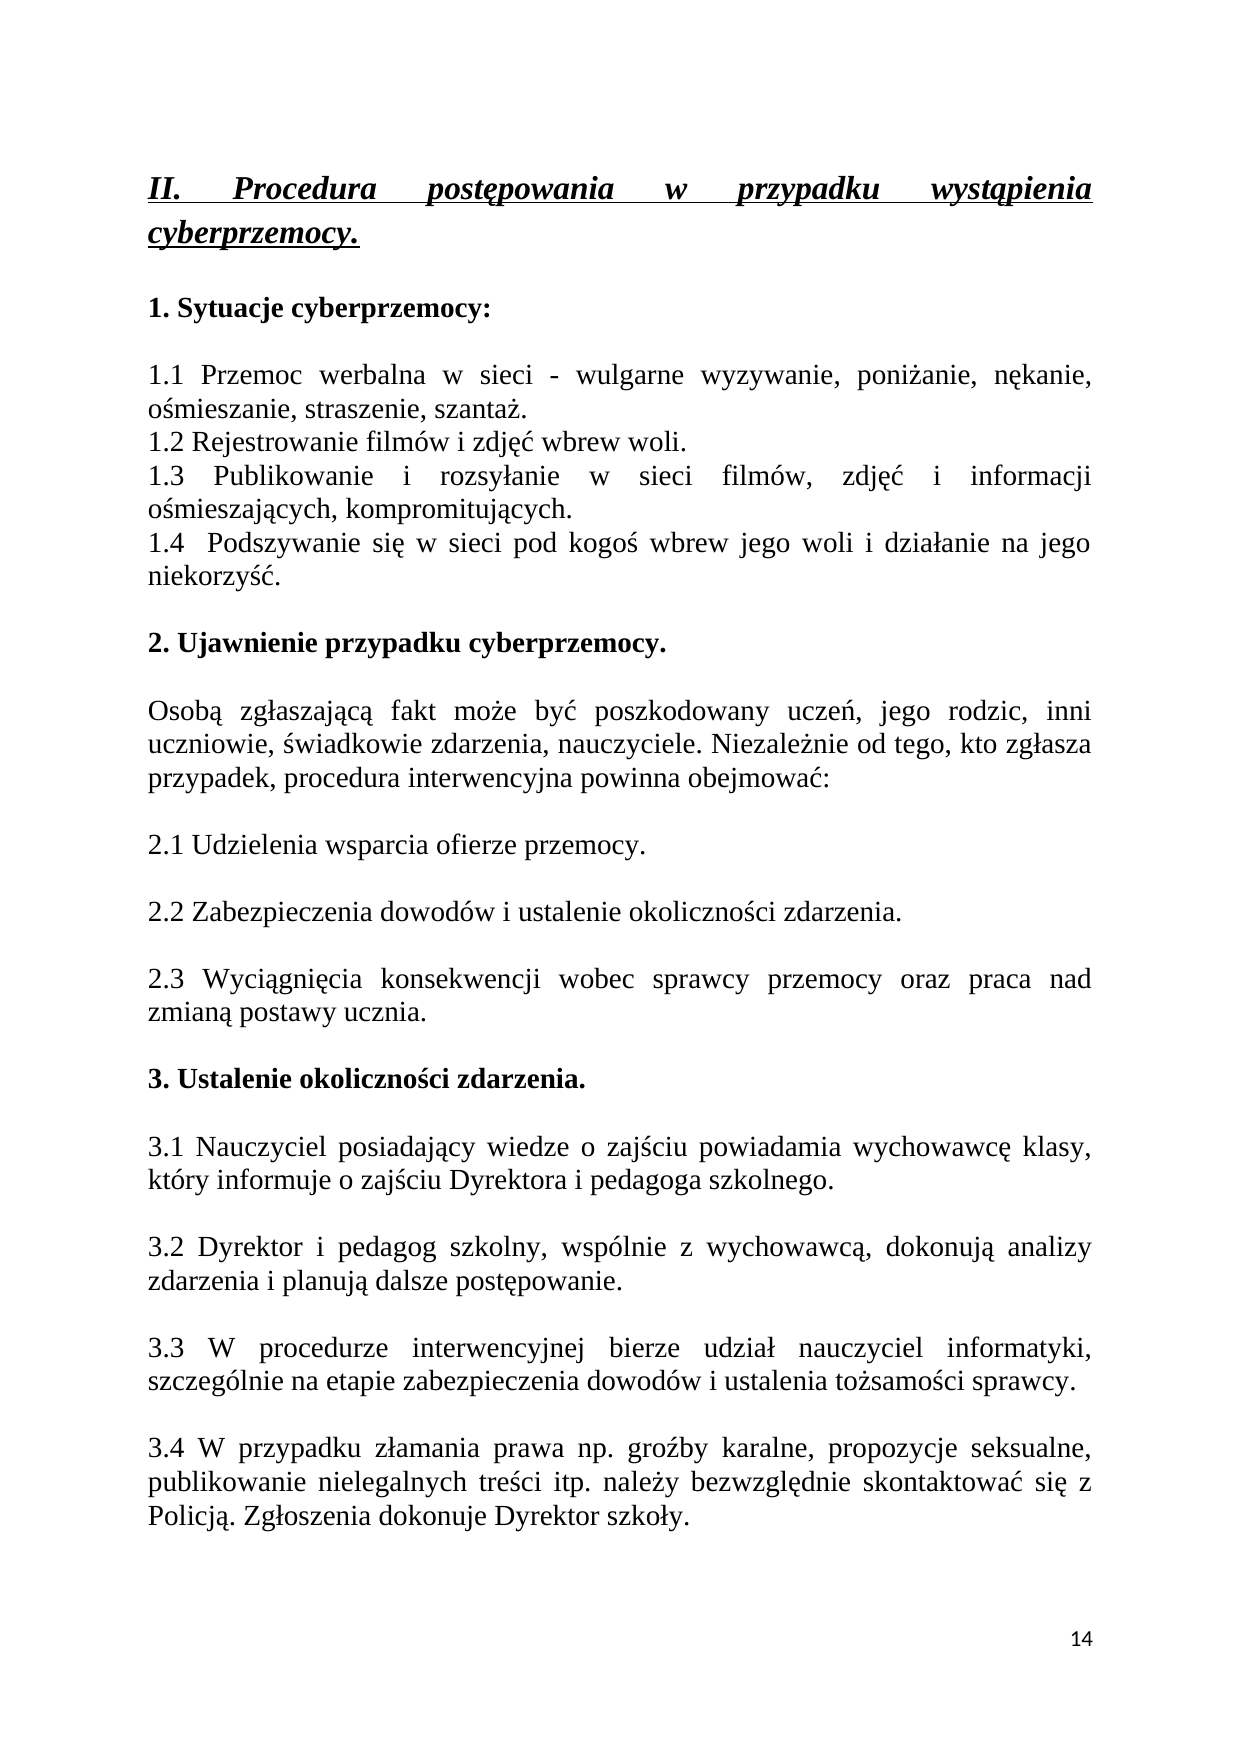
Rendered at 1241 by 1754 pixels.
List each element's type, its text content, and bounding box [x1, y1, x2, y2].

text 3.1 Nauczyciel posiadający wiedze o zajściu powiadamia wychowawcę klasy, który informuje o zajściu Dyrektora i pedagoga szkolnego. [148, 1129, 1093, 1196]
text 2.1 Udzielenia wsparcia ofierze przemocy. [148, 827, 1093, 860]
text 2. Ujawnienie przypadku cyberprzemocy. [148, 626, 1093, 659]
text 1. Sytuacje cyberprzemocy: [148, 290, 1093, 324]
text 1.2 Rejestrowanie filmów i zdjęć wbrew woli. [148, 424, 1093, 458]
text 2.2 Zabezpieczenia dowodów i ustalenie okoliczności zdarzenia. [148, 894, 1093, 927]
subtitle II. Procedura postępowania w przypadku wystąpienia cyberprzemocy. [148, 203, 1093, 251]
subtitle II. Procedura postępowania w przypadku wystąpienia cyberprzemocy. [148, 168, 1093, 202]
text 1.1 Przemoc werbalna w sieci - wulgarne wyzywanie, poniżanie, nękanie, ośmieszanie, straszenie, szantaż. [148, 357, 1093, 424]
text 3. Ustalenie okoliczności zdarzenia. [148, 1062, 1093, 1095]
text 3.2 Dyrektor i pedagog szkolny, wspólnie z wychowawcą, dokonują analizy zdarzenia i planują dalsze postępowanie. [148, 1229, 1093, 1296]
text 2.3 Wyciągnięcia konsekwencji wobec sprawcy przemocy oraz praca nad zmianą postawy ucznia. [148, 961, 1093, 1028]
text 3.3 W procedurze interwencyjnej bierze udział nauczyciel informatyki, szczególnie na etapie zabezpieczenia dowodów i ustalenia tożsamości sprawcy. [148, 1330, 1093, 1397]
text 3.4 W przypadku złamania prawa np. groźby karalne, propozycje seksualne, publikowanie nielegalnych treści itp. należy bezwzględnie skontaktować się z Policją. Zgłoszenia dokonuje Dyrektor szkoły. [148, 1431, 1093, 1531]
text Osobą zgłaszającą fakt może być poszkodowany uczeń, jego rodzic, inni uczniowie, świadkowie zdarzenia, nauczyciele. Niezależnie od tego, kto zgłasza przypadek, procedura interwencyjna powinna obejmować: [148, 693, 1093, 793]
text 1.4 Podszywanie się w sieci pod kogoś wbrew jego woli i działanie na jego niekorzyść. [148, 525, 1093, 592]
text 1.3 Publikowanie i rozsyłanie w sieci filmów, zdjęć i informacji ośmieszających, kompromitujących. [148, 458, 1093, 525]
